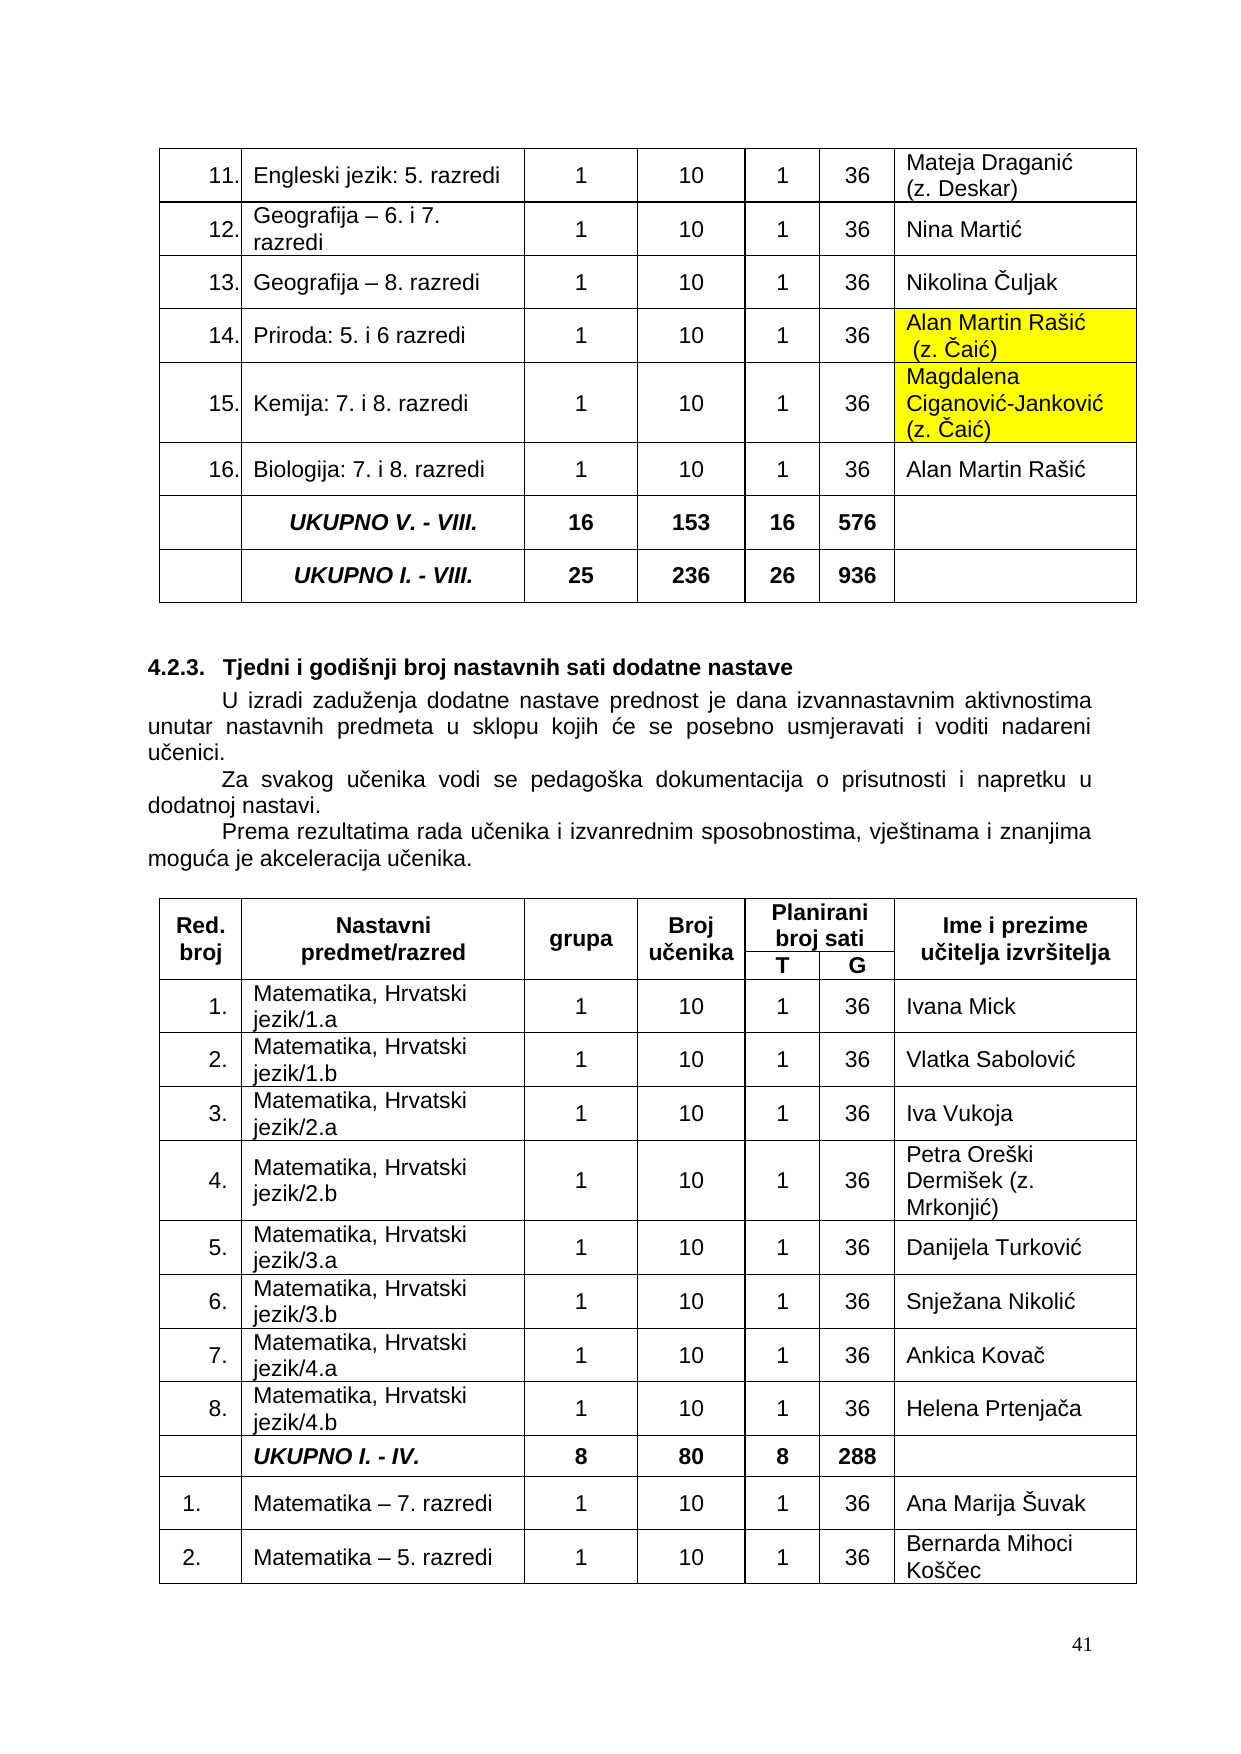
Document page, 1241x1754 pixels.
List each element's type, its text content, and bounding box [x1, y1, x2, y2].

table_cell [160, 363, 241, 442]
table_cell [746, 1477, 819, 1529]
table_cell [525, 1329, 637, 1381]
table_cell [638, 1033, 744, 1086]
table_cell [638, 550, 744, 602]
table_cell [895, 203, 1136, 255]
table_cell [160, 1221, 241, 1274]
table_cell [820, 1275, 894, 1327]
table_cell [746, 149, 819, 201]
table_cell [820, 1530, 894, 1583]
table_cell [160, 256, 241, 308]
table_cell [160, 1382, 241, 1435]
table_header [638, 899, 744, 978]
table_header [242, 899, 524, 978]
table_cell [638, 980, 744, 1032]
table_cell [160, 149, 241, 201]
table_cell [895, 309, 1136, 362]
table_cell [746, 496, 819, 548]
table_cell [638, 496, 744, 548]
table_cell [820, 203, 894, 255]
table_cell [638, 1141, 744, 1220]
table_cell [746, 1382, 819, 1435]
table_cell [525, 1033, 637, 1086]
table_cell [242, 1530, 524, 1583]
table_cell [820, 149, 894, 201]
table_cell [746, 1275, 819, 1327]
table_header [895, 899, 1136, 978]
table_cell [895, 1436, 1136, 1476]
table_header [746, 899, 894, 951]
text U izradi zaduženja dodatne nastave prednost je dana izvannastavnim aktivnostima unutar nastavnih predmeta u sklopu kojih će se posebno usmjeravati i voditi nadareni učenici. [148, 687, 1092, 766]
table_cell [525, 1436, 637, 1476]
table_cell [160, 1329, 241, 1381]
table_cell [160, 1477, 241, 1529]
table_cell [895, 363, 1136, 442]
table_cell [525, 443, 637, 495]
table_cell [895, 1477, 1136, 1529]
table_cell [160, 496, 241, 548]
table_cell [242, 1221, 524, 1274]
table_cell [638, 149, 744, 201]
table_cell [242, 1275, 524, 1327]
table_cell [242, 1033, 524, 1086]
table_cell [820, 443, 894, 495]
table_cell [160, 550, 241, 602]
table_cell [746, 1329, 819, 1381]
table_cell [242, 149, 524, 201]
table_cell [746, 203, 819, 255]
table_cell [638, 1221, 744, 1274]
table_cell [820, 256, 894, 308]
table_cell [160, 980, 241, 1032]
text Prema rezultatima rada učenika i izvanrednim sposobnostima, vještinama i znanjima moguća je akceleracija učenika. [148, 818, 1092, 871]
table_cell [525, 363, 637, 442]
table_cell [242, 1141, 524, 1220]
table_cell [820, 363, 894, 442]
subtitle Tjedni i godišnji broj nastavnih sati dodatne nastave [148, 654, 1092, 680]
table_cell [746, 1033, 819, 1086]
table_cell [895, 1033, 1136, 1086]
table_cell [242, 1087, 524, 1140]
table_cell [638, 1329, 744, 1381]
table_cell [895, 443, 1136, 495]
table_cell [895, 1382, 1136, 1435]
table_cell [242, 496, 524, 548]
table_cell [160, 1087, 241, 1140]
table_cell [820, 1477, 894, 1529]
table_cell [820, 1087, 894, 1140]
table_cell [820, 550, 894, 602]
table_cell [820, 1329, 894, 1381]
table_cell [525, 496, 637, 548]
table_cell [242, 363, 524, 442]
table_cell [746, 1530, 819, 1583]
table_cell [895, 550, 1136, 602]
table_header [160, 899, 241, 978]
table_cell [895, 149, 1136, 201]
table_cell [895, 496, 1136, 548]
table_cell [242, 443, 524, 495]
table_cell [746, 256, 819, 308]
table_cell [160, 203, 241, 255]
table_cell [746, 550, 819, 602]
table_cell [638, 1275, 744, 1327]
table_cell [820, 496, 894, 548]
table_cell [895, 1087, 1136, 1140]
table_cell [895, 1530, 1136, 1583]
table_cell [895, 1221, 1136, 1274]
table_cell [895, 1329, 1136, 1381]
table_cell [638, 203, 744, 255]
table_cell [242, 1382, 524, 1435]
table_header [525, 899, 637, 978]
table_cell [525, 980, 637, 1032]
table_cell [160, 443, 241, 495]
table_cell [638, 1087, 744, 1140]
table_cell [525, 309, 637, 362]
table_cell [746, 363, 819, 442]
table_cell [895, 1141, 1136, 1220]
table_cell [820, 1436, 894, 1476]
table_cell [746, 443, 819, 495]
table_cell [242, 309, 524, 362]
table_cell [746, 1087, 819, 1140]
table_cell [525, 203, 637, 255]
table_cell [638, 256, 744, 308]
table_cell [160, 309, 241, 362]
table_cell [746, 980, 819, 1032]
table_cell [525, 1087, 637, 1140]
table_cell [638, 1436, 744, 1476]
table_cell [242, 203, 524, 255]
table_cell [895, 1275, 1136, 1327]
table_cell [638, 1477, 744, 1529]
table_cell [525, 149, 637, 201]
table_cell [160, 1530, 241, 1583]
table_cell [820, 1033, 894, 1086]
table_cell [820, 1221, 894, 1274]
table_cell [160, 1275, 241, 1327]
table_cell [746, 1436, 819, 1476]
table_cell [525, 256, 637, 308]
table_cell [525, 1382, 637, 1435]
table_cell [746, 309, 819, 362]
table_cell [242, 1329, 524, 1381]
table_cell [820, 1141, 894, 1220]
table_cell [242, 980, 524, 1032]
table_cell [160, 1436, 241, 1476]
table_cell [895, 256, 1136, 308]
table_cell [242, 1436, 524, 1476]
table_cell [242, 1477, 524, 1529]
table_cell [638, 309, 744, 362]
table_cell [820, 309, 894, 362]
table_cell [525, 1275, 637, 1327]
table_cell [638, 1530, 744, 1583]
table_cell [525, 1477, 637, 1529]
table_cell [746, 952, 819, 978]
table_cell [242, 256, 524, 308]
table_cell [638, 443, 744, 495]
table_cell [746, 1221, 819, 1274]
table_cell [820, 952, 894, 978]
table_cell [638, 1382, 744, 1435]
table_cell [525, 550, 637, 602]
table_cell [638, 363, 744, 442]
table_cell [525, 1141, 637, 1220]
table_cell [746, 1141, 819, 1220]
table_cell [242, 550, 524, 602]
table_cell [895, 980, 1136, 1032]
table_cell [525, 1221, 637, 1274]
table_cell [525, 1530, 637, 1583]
text Za svakog učenika vodi se pedagoška dokumentacija o prisutnosti i napretku u dodatnoj nastavi. [148, 766, 1092, 818]
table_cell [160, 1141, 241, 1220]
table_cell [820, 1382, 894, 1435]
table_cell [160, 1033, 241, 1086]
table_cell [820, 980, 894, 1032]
